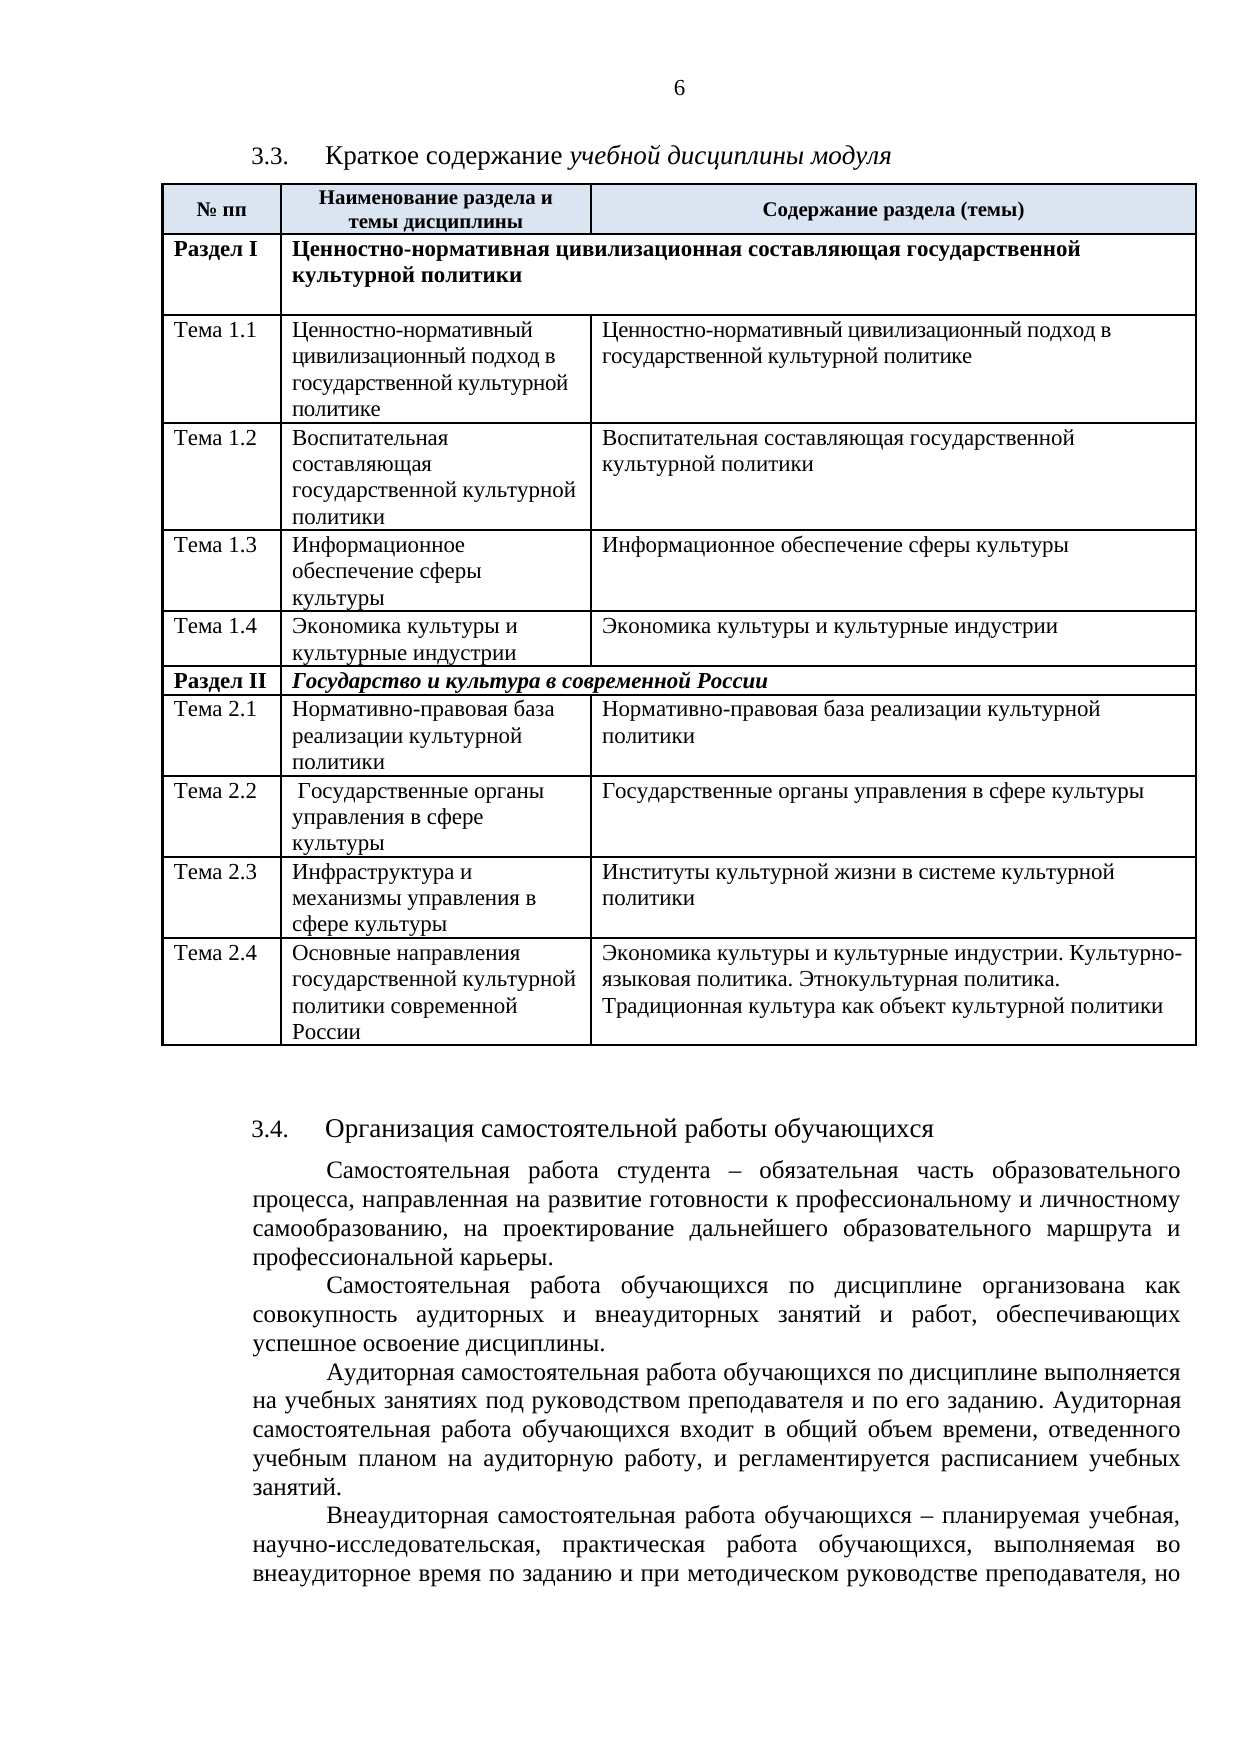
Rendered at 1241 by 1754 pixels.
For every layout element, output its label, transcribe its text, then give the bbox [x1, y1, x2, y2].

table_cell Ценностно-нормативный цивилизационный подход в государственной культурной политике [592, 316, 1195, 422]
table_cell Тема 2.3 [164, 858, 280, 937]
table_header Содержание раздела (темы) [592, 185, 1195, 233]
table_cell Нормативно-правовая база реализации культурной политики [592, 696, 1195, 774]
table_cell Основные направления государственной культурной политики современной России [282, 939, 590, 1044]
table_cell Нормативно-правовая база реализации культурной политики [282, 696, 590, 774]
table_cell Государственные органы управления в сфере культуры [282, 777, 590, 856]
table_cell Информационное обеспечение сферы культуры [592, 531, 1195, 610]
table_cell Инфраструктура и механизмы управления в сфере культуры [282, 858, 590, 937]
table_cell Тема 2.1 [164, 696, 280, 774]
table_cell Тема 1.2 [164, 424, 280, 529]
table_cell Экономика культуры и культурные индустрии [592, 612, 1195, 665]
text Самостоятельная работа обучающихся по дисциплине организована как совокупность аудиторных и внеаудиторных занятий и работ, обеспечивающих успешное освоение дисциплины. [252, 1270, 1181, 1357]
table_cell Тема 1.1 [164, 316, 280, 422]
table_cell Институты культурной жизни в системе культурной политики [592, 858, 1195, 937]
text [252, 1500, 1181, 1587]
table_cell Тема 2.4 [164, 939, 280, 1044]
table_cell Информационное обеспечение сферы культуры [282, 531, 590, 610]
table_cell Тема 1.3 [164, 531, 280, 610]
table_cell Экономика культуры и культурные индустрии [282, 612, 590, 665]
subtitle Краткое содержание учебной дисциплины модуля [251, 139, 1181, 170]
table_cell Тема 2.2 [164, 777, 280, 856]
table_cell Государственные органы управления в сфере культуры [592, 777, 1195, 856]
table_cell Государство и культура в современной России [282, 667, 1195, 693]
table_cell Раздел II [164, 667, 280, 693]
table_cell Ценностно-нормативный цивилизационный подход в государственной культурной политике [282, 316, 590, 422]
table_cell Ценностно-нормативная цивилизационная составляющая государственной культурной политики [282, 235, 1195, 314]
table_header Наименование раздела и темы дисциплины [282, 185, 590, 233]
subtitle Организация самостоятельной работы обучающихся [251, 1112, 1181, 1143]
text Аудиторная самостоятельная работа обучающихся по дисциплине выполняется на учебных занятиях под руководством преподавателя и по его заданию. Аудиторная самостоятельная работа обучающихся входит в общий объем времени, отведенного учебным планом на аудиторную работу, и регламентируется расписанием учебных занятий. [252, 1357, 1181, 1500]
table_cell Тема 1.4 [164, 612, 280, 665]
text Самостоятельная работа студента – обязательная часть образовательного процесса, направленная на развитие готовности к профессиональному и личностному самообразованию, на проектирование дальнейшего образовательного маршрута и профессиональной карьеры. [252, 1155, 1181, 1270]
table_header № пп [164, 185, 280, 233]
table_cell Воспитательная составляющая государственной культурной политики [282, 424, 590, 529]
table_cell Воспитательная составляющая государственной культурной политики [592, 424, 1195, 529]
table_cell Экономика культуры и культурные индустрии. Культурно-языковая политика. Этнокультурная политика. Традиционная культура как объект культурной политики [592, 939, 1195, 1044]
table_cell Раздел I [164, 235, 280, 314]
